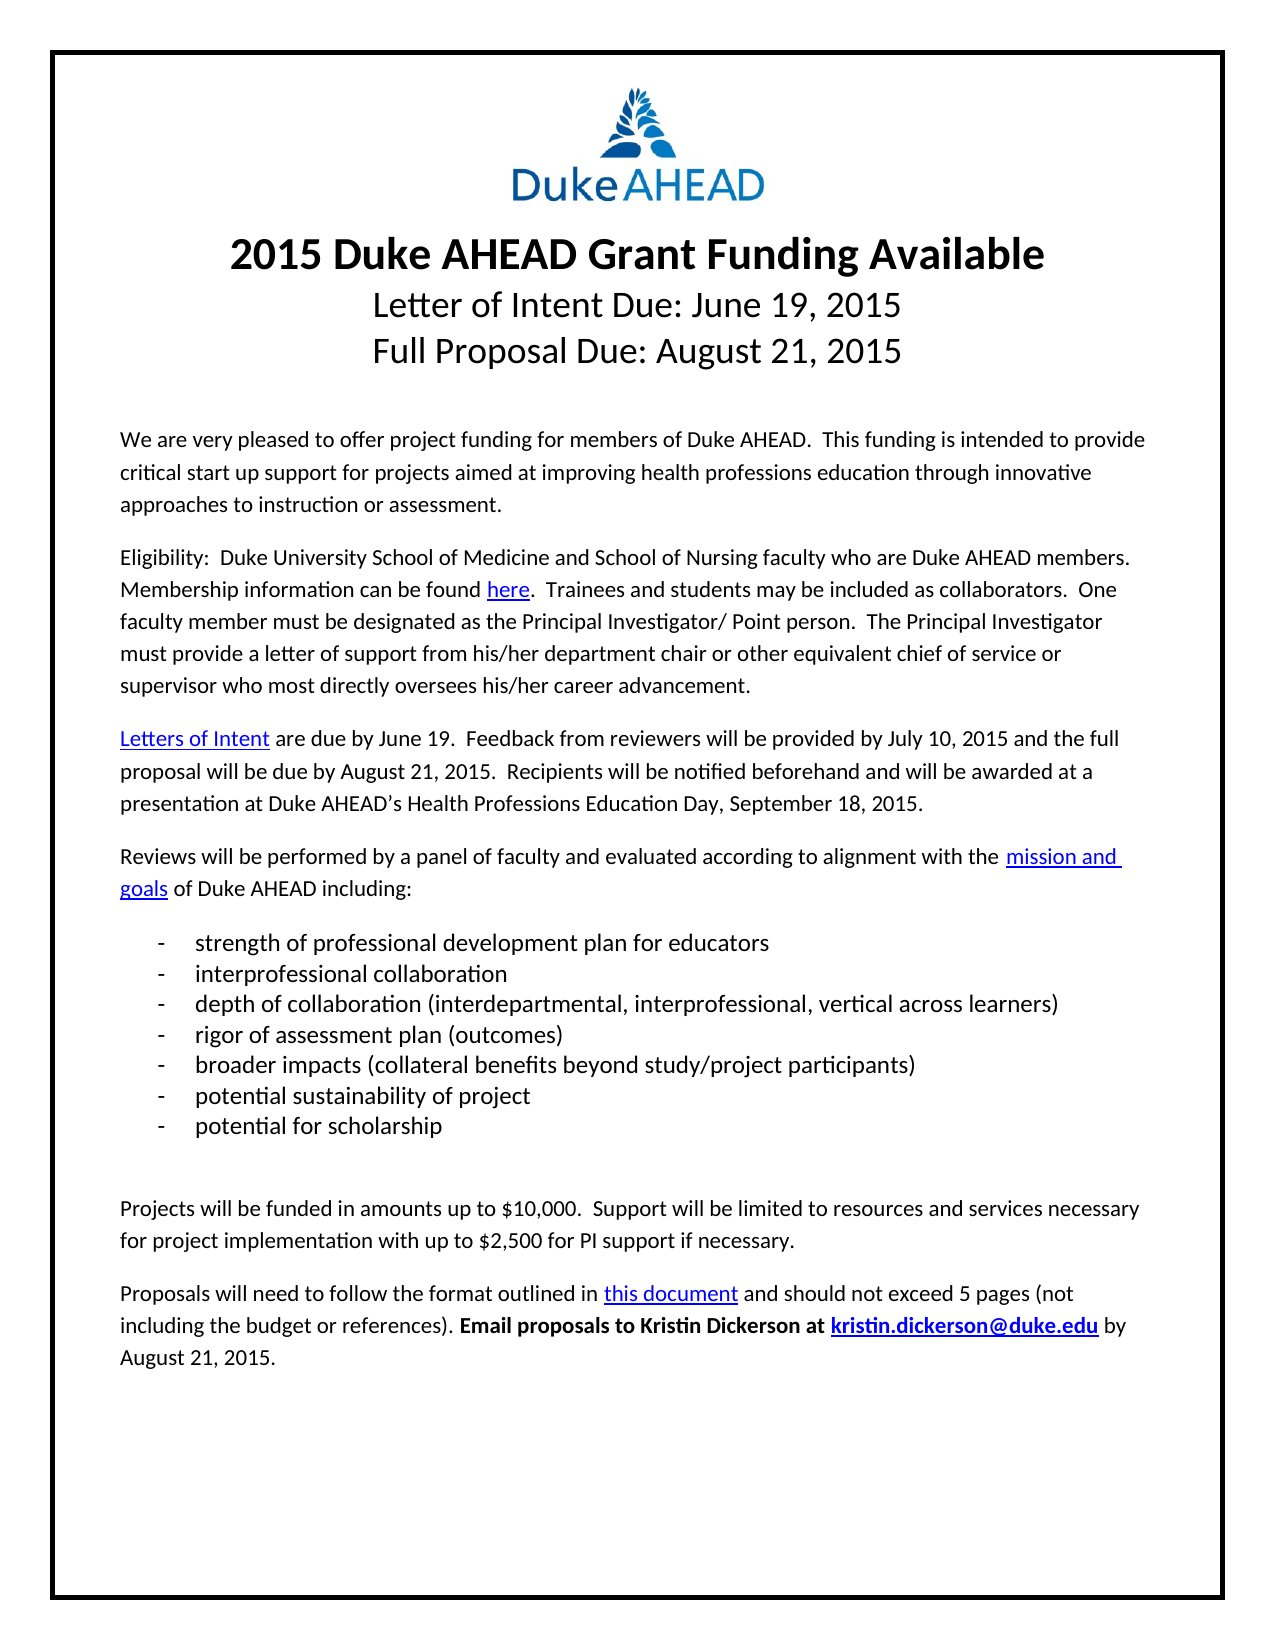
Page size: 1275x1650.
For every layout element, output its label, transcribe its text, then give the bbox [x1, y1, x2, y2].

text 2015 Duke AHEAD Grant Funding Available [120, 225, 1155, 281]
text Letter of Intent Due: June 19, 2015 [120, 281, 1155, 327]
list strength of professional development plan for educators [157, 927, 1155, 958]
text Reviews will be performed by a panel of faculty and evaluated according to alignment with the mission and goals of Duke AHEAD including: [120, 842, 1155, 902]
text Letters of Intent are due by June 19. Feedback from reviewers will be provided by July 10, 2015 and the full proposal will be due by August 21, 2015. Recipients will be notified beforehand and will be awarded at a presentation at Duke AHEAD’s Health Professions Education Day, September 18, 2015. [120, 724, 1155, 817]
text Projects will be funded in amounts up to $10,000. Support will be limited to resources and services necessary for project implementation with up to $2,500 for PI support if necessary. [120, 1194, 1155, 1254]
text We are very pleased to offer project funding for members of Duke AHEAD. This funding is intended to provide critical start up support for projects aimed at improving health professions education through innovative approaches to instruction or assessment. [120, 425, 1155, 518]
list rigor of assessment plan (outcomes) [157, 1019, 1155, 1049]
list potential for scholarship [157, 1110, 1155, 1141]
picture [500, 75, 775, 225]
list broader impacts (collateral benefits beyond study/project participants) [157, 1049, 1155, 1080]
list depth of collaboration (interdepartmental, interprofessional, vertical across learners) [157, 988, 1155, 1019]
text Proposals will need to follow the format outlined in this document and should not exceed 5 pages (not including the budget or references). Email proposals to Kristin Dickerson at kristin.dickerson@duke.edu by August 21, 2015. [120, 1279, 1155, 1371]
text Eligibility: Duke University School of Medicine and School of Nursing faculty who are Duke AHEAD members. Membership information can be found here. Trainees and students may be included as collaborators. One faculty member must be designated as the Principal Investigator/ Point person. The Principal Investigator must provide a letter of support from his/her department chair or other equivalent chief of service or supervisor who most directly oversees his/her career advancement. [120, 543, 1155, 699]
list interprofessional collaboration [157, 958, 1155, 988]
text Full Proposal Due: August 21, 2015 [120, 327, 1155, 372]
list potential sustainability of project [157, 1080, 1155, 1110]
